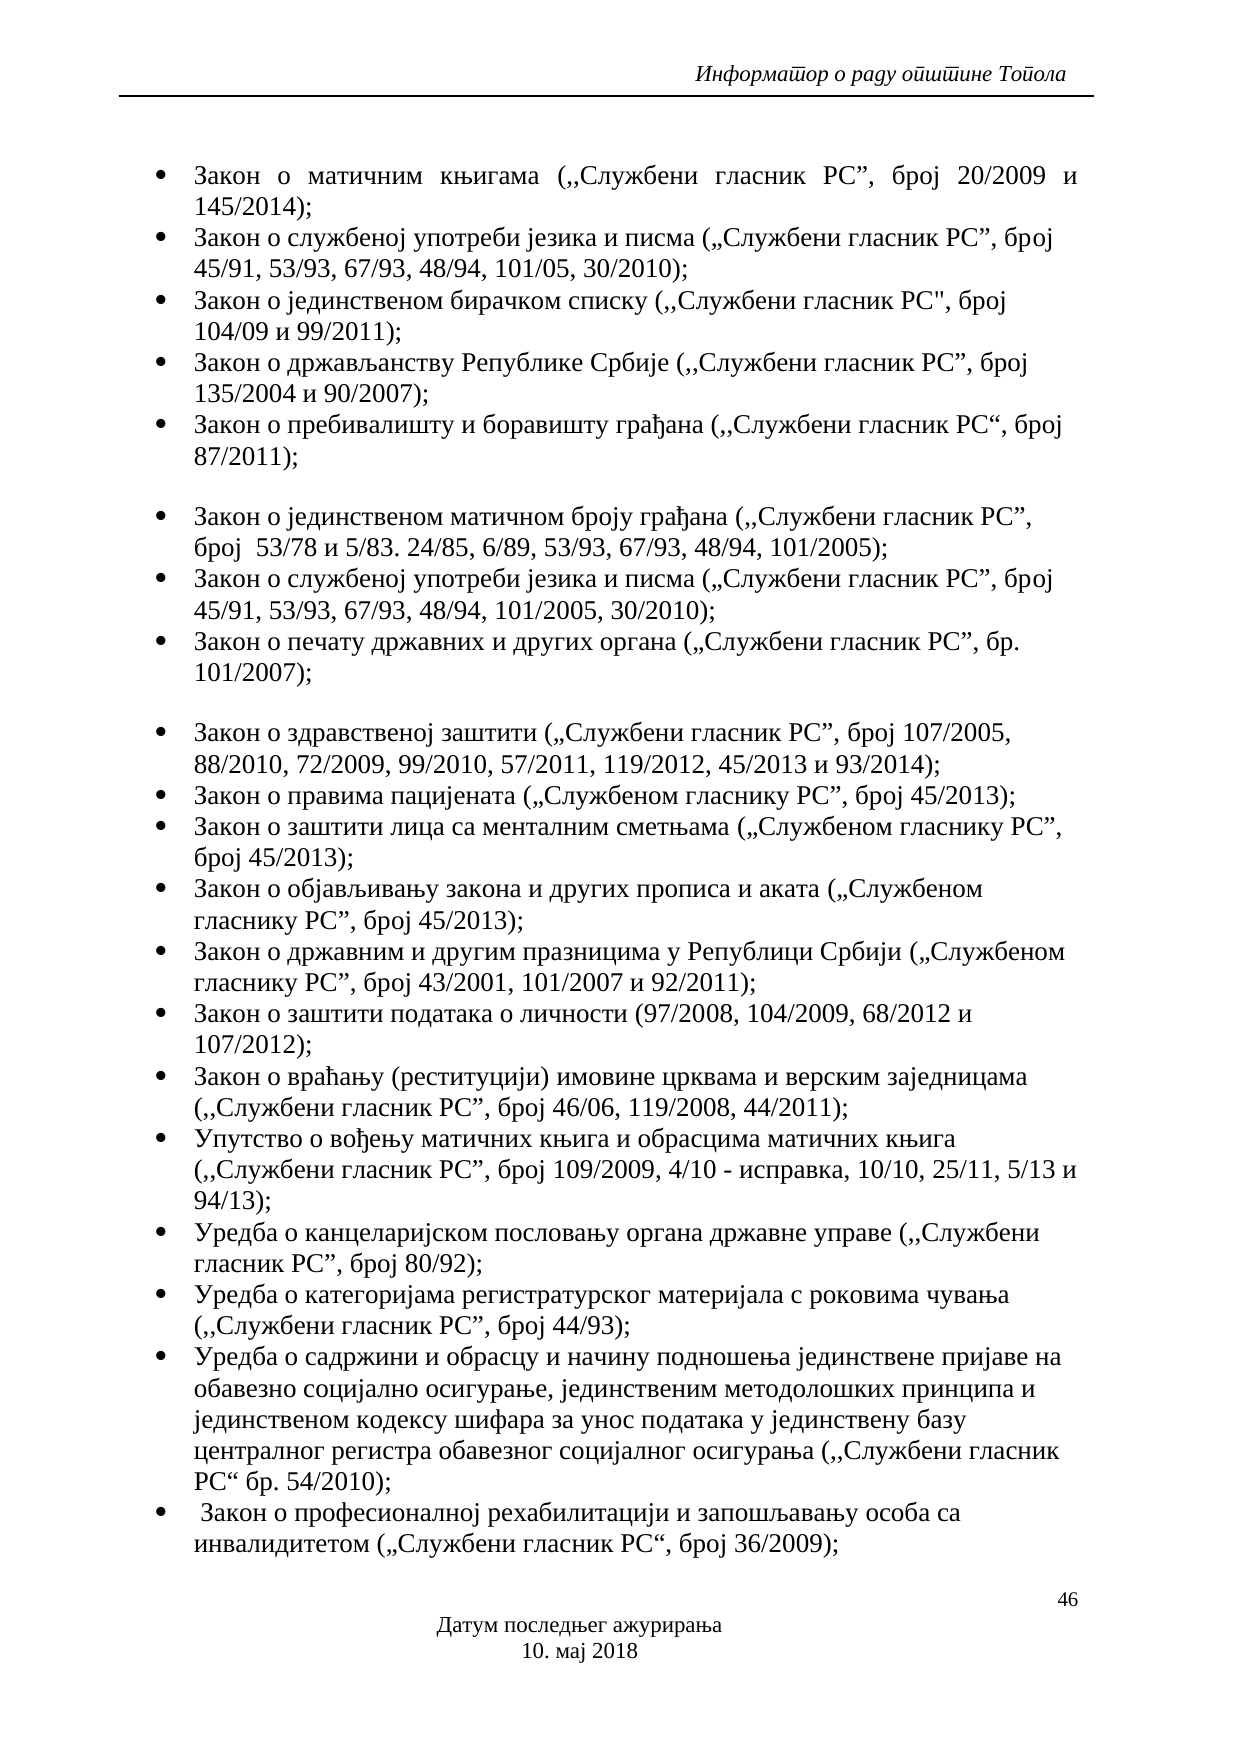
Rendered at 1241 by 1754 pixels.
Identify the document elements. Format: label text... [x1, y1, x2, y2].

list Закон о објављивању закона и других прописа и аката („Службеном гласнику РС”, број 45/2013); [156, 989, 1078, 1052]
list Закон о заштити лица са менталним сметњама („Службеном гласнику РС”, број 45/2013); [156, 898, 1078, 960]
list Уредба о категоријама регистратурског материјала с роковима чувања (,,Службени гласник РС”, број 44/93); [156, 1453, 1078, 1515]
list Закон о матичним књигама (,,Службени гласник РС”, број 20/2009 и 145/2014); [156, 159, 1078, 221]
list Закон о држављанству Републике Србије (,,Службени гласник РС”, број 135/2004 и 90/2007); [156, 346, 1078, 408]
list Закон о здравственој заштити („Службени гласник РС”, број 107/2005, 88/2010, 72/2009, 99/2010, 57/2011, 119/2012, 45/2013 и 93/2014); [156, 746, 1078, 808]
list Уредба о канцеларијском пословању органа државне управе (,,Службени гласник РС”, број 80/92); [156, 1391, 1078, 1453]
list Закон о враћању (реституцији) имовине црквама и верским заједницама (,,Службени гласник РС”, број 46/06, 119/2008, 44/2011); [156, 1235, 1078, 1297]
list Закон о јединственом бирачком списку (,,Службени гласник РС", број 104/09 и 99/2011); [156, 284, 1078, 346]
list Закон о јединственом матичном броју грађана (,,Службени гласник РС”, број 53/78 и 5/83. 24/85, 6/89, 53/93, 67/93, 48/94, 101/2005); [156, 500, 1078, 562]
list Закон о државним и другим празницима у Републици Србији („Службеном гласнику РС”, број 43/2001, 101/2007 и 92/2011); [156, 1081, 1078, 1143]
list Упутство о вођењу матичних књига и обрасцима матичних књига (,,Службени гласник РС”, број 109/2009, 4/10 - исправка, 10/10, 25/11, 5/13 и 94/13); [156, 1297, 1078, 1391]
list Закон о службеној употреби језика и писма („Службени гласник РС”, број 45/91, 53/93, 67/93, 48/94, 101/2005, 30/2010); [156, 592, 1078, 654]
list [156, 1515, 1078, 1578]
list Закон о печату државних и других органа („Службени гласник РС”, бр. 101/2007); [156, 654, 1078, 716]
list Закон о пребивалишту и боравишту грађана (,,Службени гласник РС“, број 87/2011); [156, 408, 1078, 471]
list Закон о службеној употреби језика и писма („Службени гласник РС”, број 45/91, 53/93, 67/93, 48/94, 101/05, 30/2010); [156, 221, 1078, 284]
list Закон о заштити података о личности (97/2008, 104/2009, 68/2012 и 107/2012); [156, 1172, 1078, 1235]
list Закон о правима пацијената („Службеном гласнику РС”, број 45/2013); [156, 837, 1078, 868]
